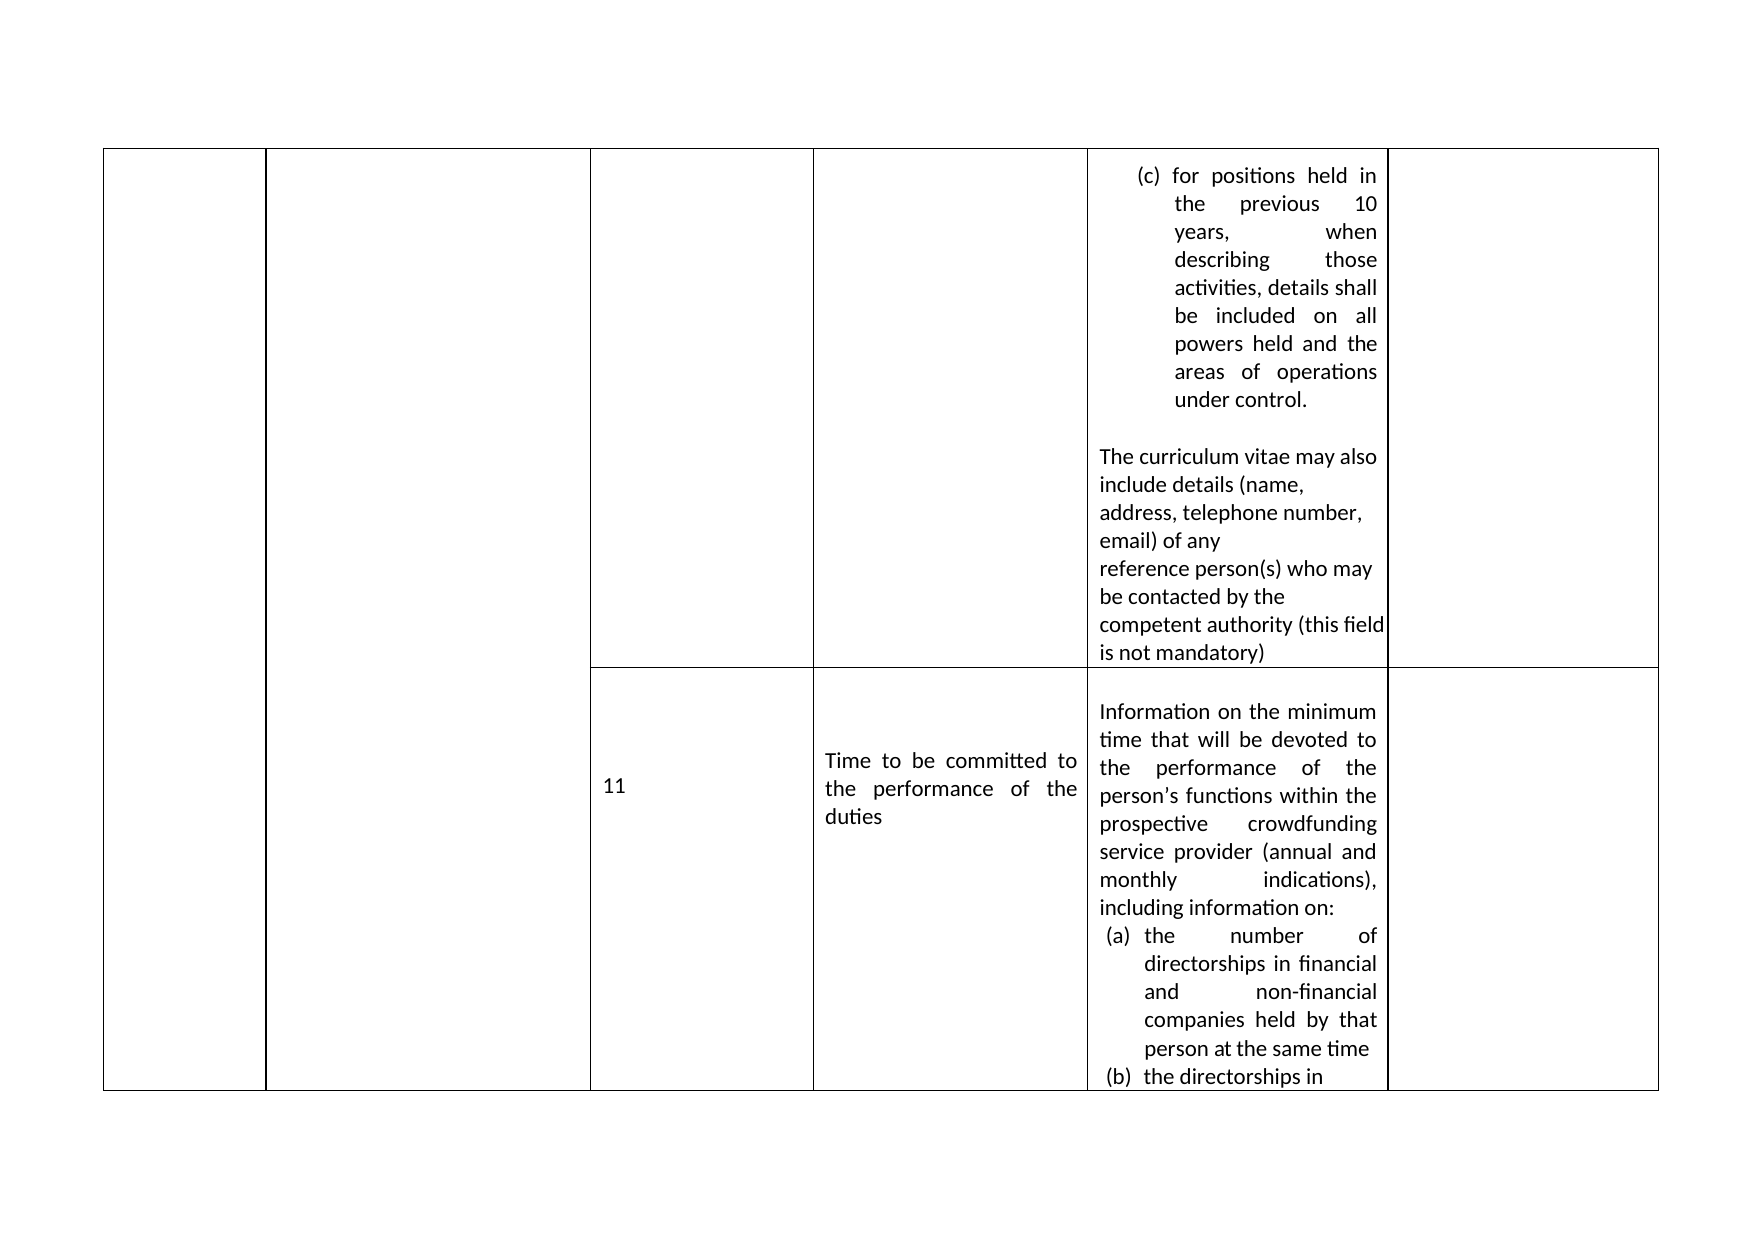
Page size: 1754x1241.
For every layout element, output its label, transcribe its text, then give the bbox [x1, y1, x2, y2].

table_header [1389, 149, 1658, 666]
table_cell 11 [591, 668, 813, 1090]
table_cell [1389, 668, 1658, 1090]
table_header [814, 149, 1087, 666]
table_header [591, 149, 813, 666]
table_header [1088, 149, 1387, 666]
table_header [104, 149, 265, 1090]
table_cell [814, 668, 1087, 1090]
table_header [267, 149, 590, 1090]
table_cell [1088, 668, 1387, 1090]
